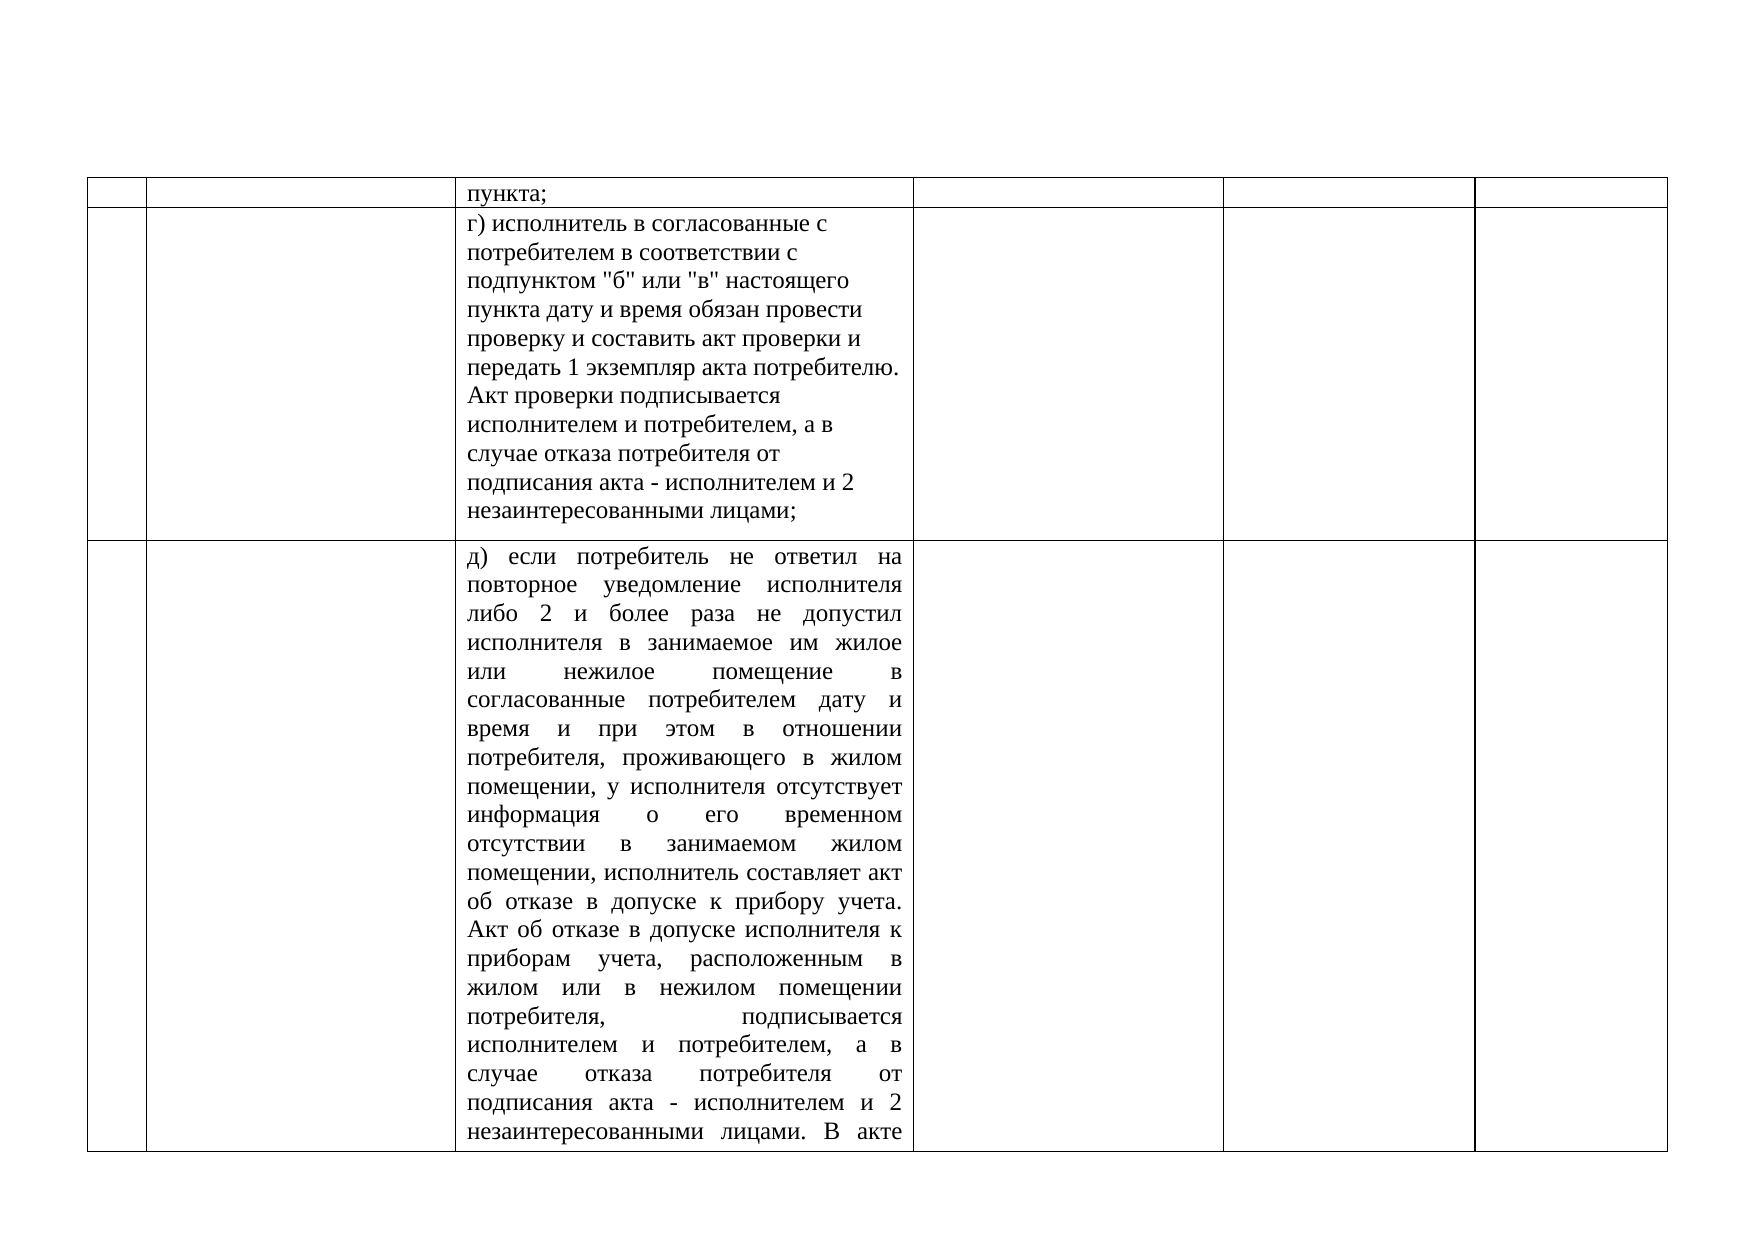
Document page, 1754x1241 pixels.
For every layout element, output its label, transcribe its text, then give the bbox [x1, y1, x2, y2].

table_cell [1224, 178, 1474, 207]
table_cell [88, 541, 146, 1151]
table_cell [1476, 208, 1667, 540]
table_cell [456, 541, 913, 1151]
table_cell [456, 178, 913, 207]
table_cell [914, 541, 1223, 1151]
table_cell [147, 178, 455, 207]
table_cell [1476, 541, 1667, 1151]
table_cell г) исполнитель в согласованные с потребителем в соответствии с подпунктом "б" или "в" настоящего пункта дату и время обязан провести проверку и составить акт проверки и передать 1 экземпляр акта потребителю. Акт проверки подписывается исполнителем и потребителем, а в случае отказа потребителя от подписания акта - исполнителем и 2 незаинтересованными лицами; [456, 208, 913, 540]
table_cell [1224, 541, 1474, 1151]
table_cell [1476, 178, 1667, 207]
table_cell [1224, 208, 1474, 540]
table_cell [88, 208, 146, 540]
table_cell [147, 208, 455, 540]
table_cell [88, 178, 146, 207]
table_cell [914, 178, 1223, 207]
table_cell [147, 541, 455, 1151]
table_cell [914, 208, 1223, 540]
